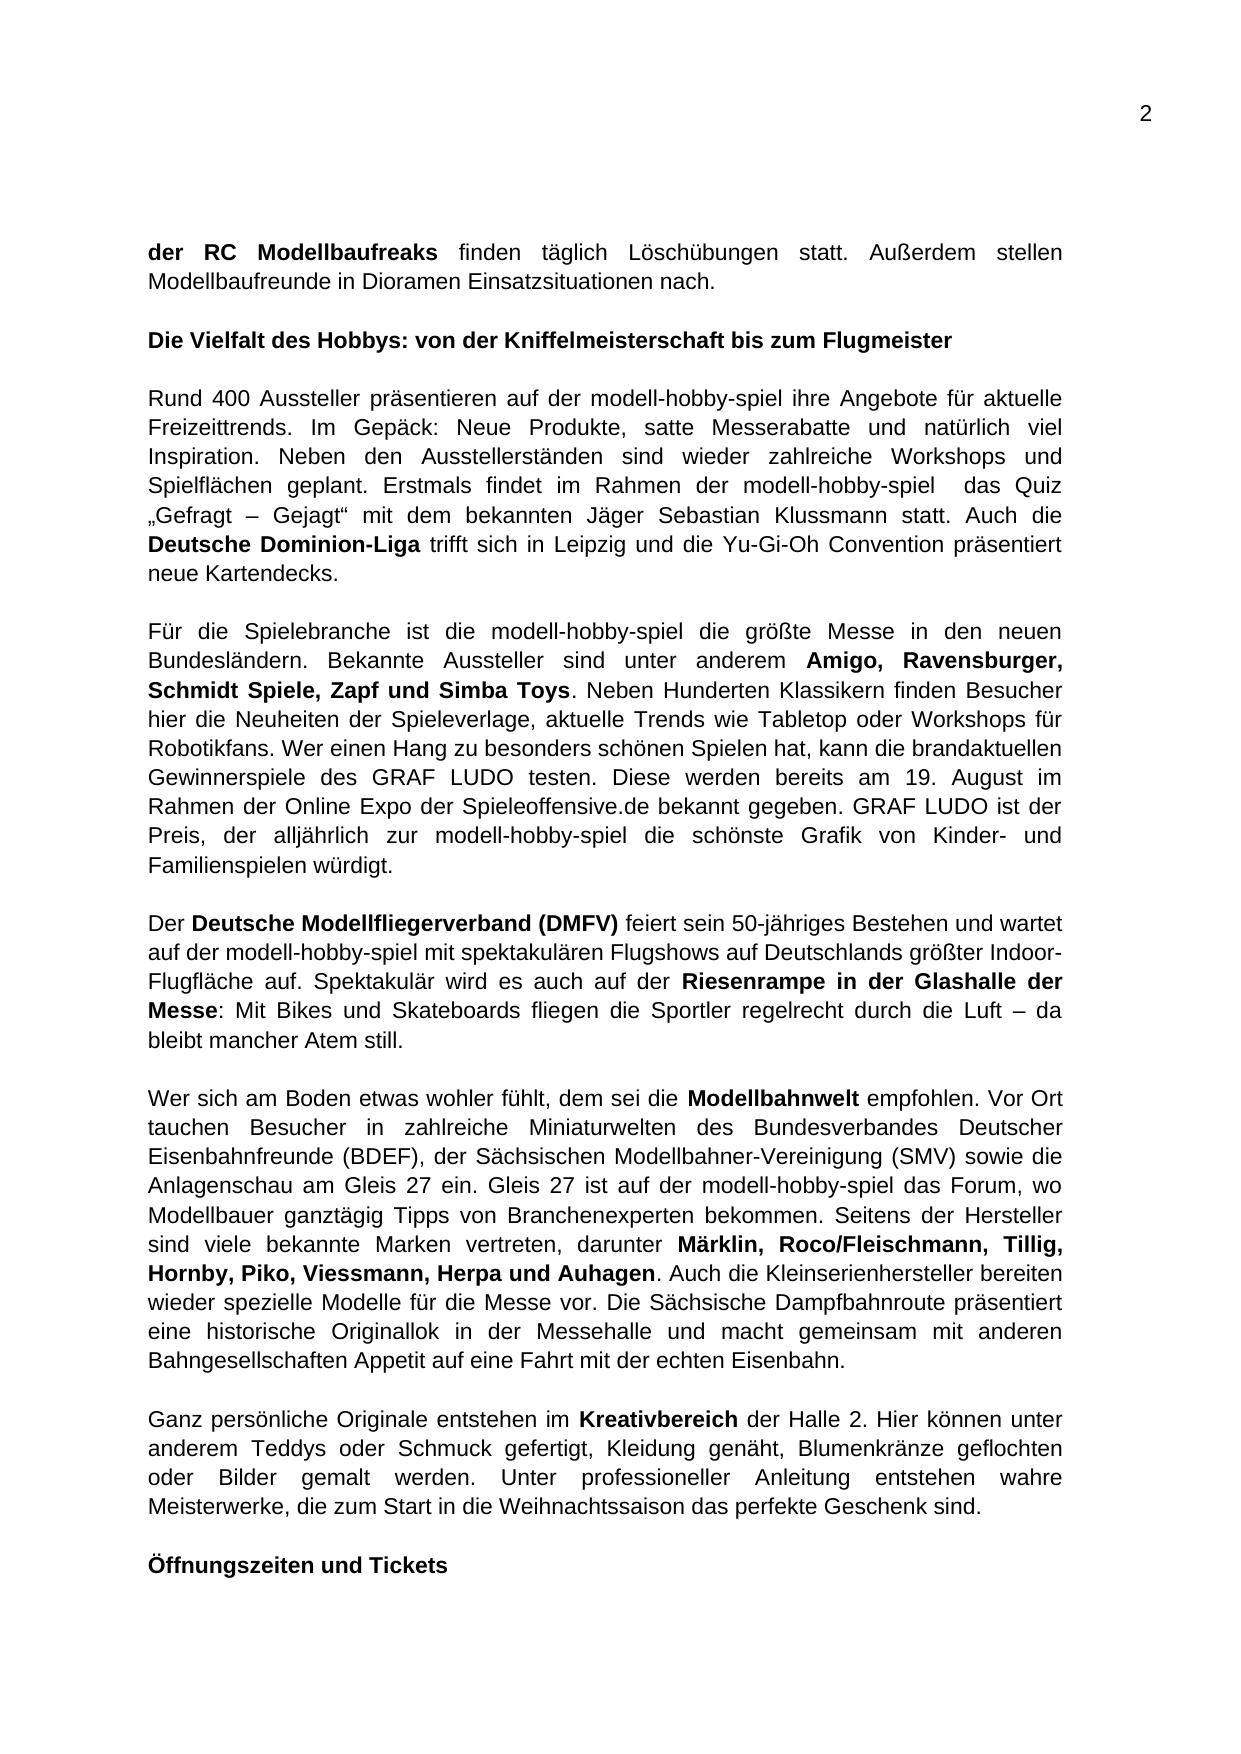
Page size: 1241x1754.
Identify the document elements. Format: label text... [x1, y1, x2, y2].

text Die Vielfalt des Hobbys: von der Kniffelmeisterschaft bis zum Flugmeister [148, 324, 1063, 353]
text Rund 400 Aussteller präsentieren auf der modell-hobby-spiel ihre Angebote für aktuelle Freizeittrends. Im Gepäck: Neue Produkte, satte Messerabatte und natürlich viel Inspiration. Neben den Ausstellerständen sind wieder zahlreiche Workshops und Spielflächen geplant. Erstmals findet im Rahmen der modell-hobby-spiel das Quiz „Gefragt – Gejagt“ mit dem bekannten Jäger Sebastian Klussmann statt. Auch die Deutsche Dominion-Liga trifft sich in Leipzig und die Yu-Gi-Oh Convention präsentiert neue Kartendecks. [148, 382, 1063, 586]
text Ganz persönliche Originale entstehen im Kreativbereich der Halle 2. Hier können unter anderem Teddys oder Schmuck gefertigt, Kleidung genäht, Blumenkränze geflochten oder Bilder gemalt werden. Unter professioneller Anleitung entstehen wahre Meisterwerke, die zum Start in die Weihnachtssaison das perfekte Geschenk sind. [148, 1403, 1063, 1519]
text Der Deutsche Modellfliegerverband (DMFV) feiert sein 50-jähriges Bestehen und wartet auf der modell-hobby-spiel mit spektakulären Flugshows auf Deutschlands größter Indoor-Flugfläche auf. Spektakulär wird es auch auf der Riesenrampe in der Glashalle der Messe: Mit Bikes und Skateboards fliegen die Sportler regelrecht durch die Luft – da bleibt mancher Atem still. [148, 907, 1063, 1053]
text Für die Spielebranche ist die modell-hobby-spiel die größte Messe in den neuen Bundesländern. Bekannte Aussteller sind unter anderem Amigo, Ravensburger, Schmidt Spiele, Zapf und Simba Toys. Neben Hunderten Klassikern finden Besucher hier die Neuheiten der Spieleverlage, aktuelle Trends wie Tabletop oder Workshops für Robotikfans. Wer einen Hang zu besonders schönen Spielen hat, kann die brandaktuellen Gewinnerspiele des GRAF LUDO testen. Diese werden bereits am 19. August im Rahmen der Online Expo der Spieleoffensive.de bekannt gegeben. GRAF LUDO ist der Preis, der alljährlich zur modell-hobby-spiel die schönste Grafik von Kinder- und Familienspielen würdigt. [148, 615, 1063, 878]
text Öffnungszeiten und Tickets [148, 1549, 1063, 1578]
text Wer sich am Boden etwas wohler fühlt, dem sei die Modellbahnwelt empfohlen. Vor Ort tauchen Besucher in zahlreiche Miniaturwelten des Bundesverbandes Deutscher Eisenbahnfreunde (BDEF), der Sächsischen Modellbahner-Vereinigung (SMV) sowie die Anlagenschau am Gleis 27 ein. Gleis 27 ist auf der modell-hobby-spiel das Forum, wo Modellbauer ganztägig Tipps von Branchenexperten bekommen. Seitens der Hersteller sind viele bekannte Marken vertreten, darunter Märklin, Roco/Fleischmann, Tillig, Hornby, Piko, Viessmann, Herpa und Auhagen. Auch die Kleinserienhersteller bereiten wieder spezielle Modelle für die Messe vor. Die Sächsische Dampfbahnroute präsentiert eine historische Originallok in der Messehalle und macht gemeinsam mit anderen Bahngesellschaften Appetit auf eine Fahrt mit der echten Eisenbahn. [148, 1082, 1063, 1374]
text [148, 236, 1063, 294]
